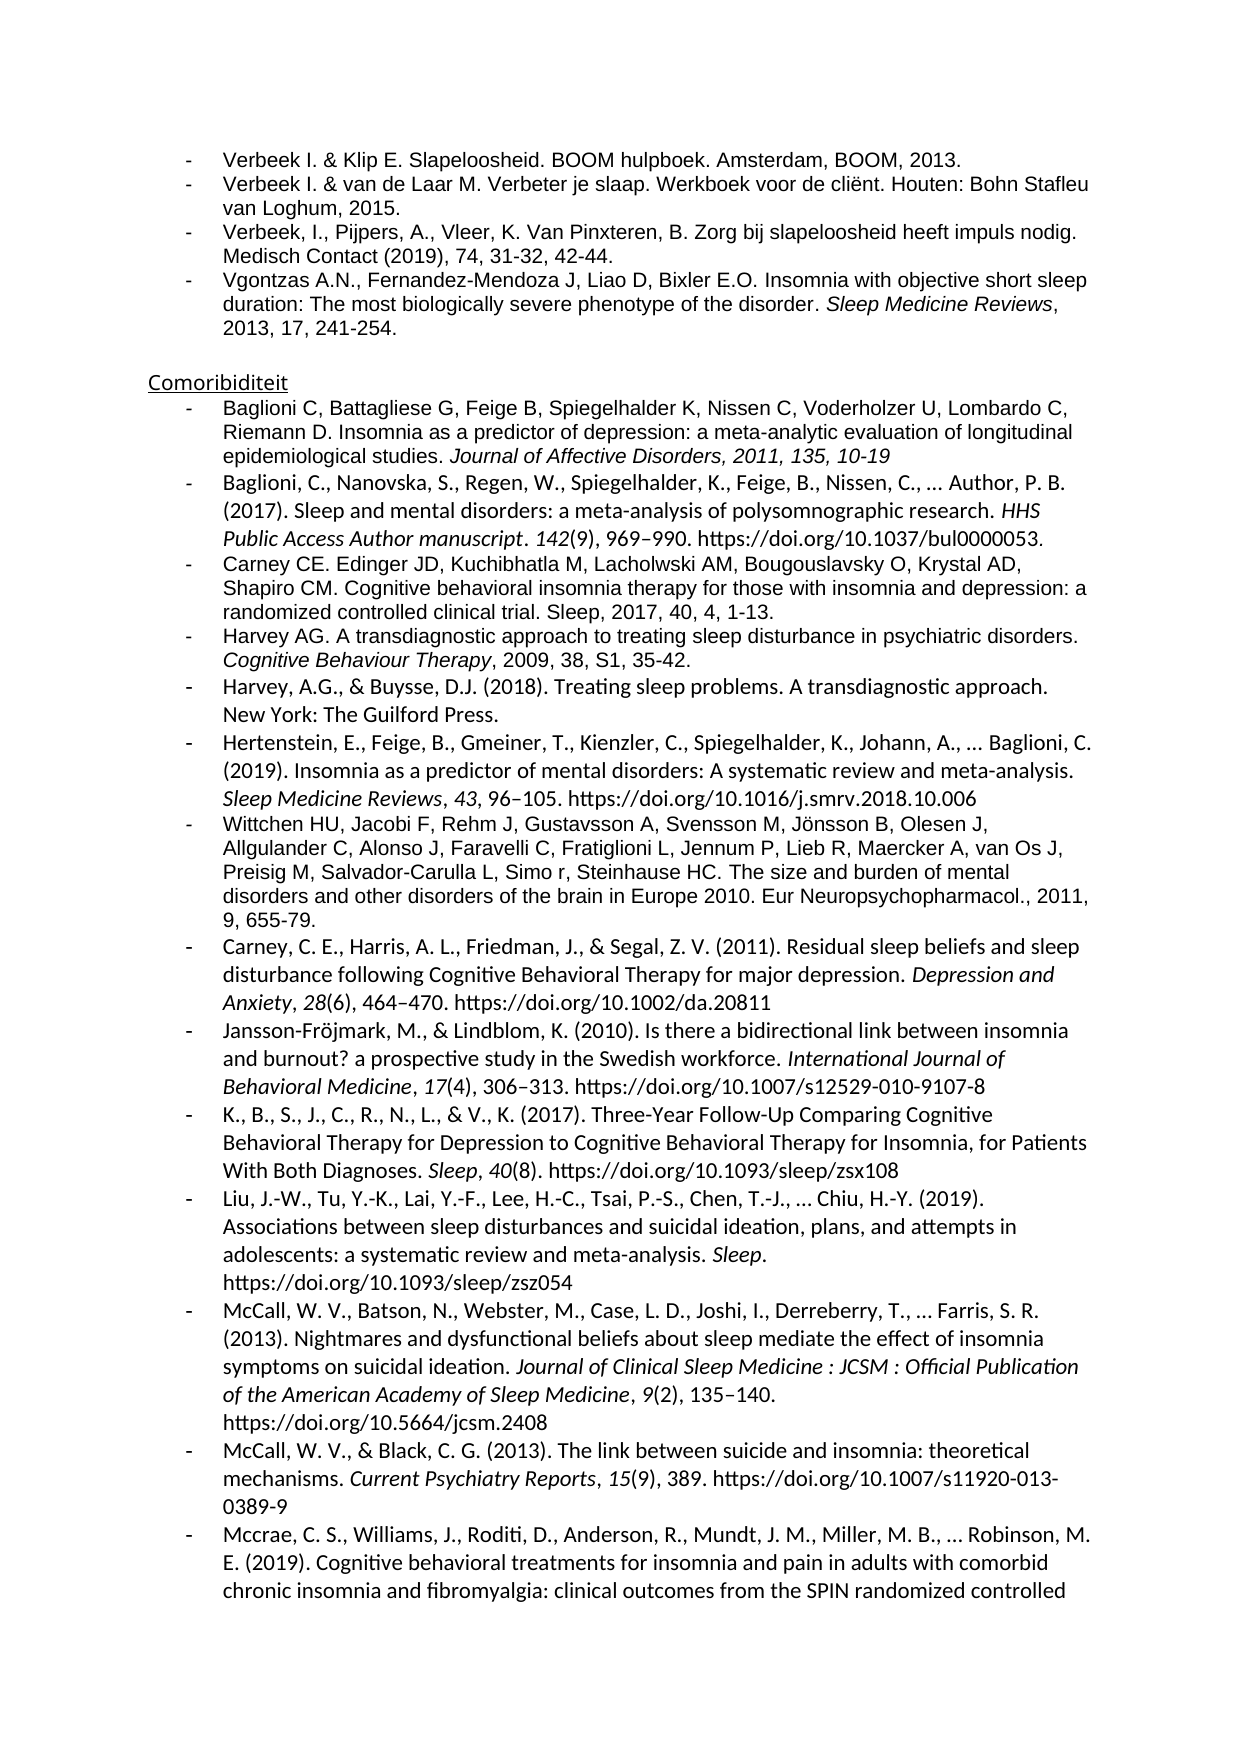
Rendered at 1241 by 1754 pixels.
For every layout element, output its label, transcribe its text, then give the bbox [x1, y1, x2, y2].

text Comoribiditeit [148, 368, 1093, 396]
list Baglioni, C., Nanovska, S., Regen, W., Spiegelhalder, K., Feige, B., Nissen, C., … Author, P. B. (2017). Sleep and mental disorders: a meta-analysis of polysomnographic research. HHS Public Access Author manuscript. 142(9), 969–990. https://doi.org/10.1037/bul0000053. [185, 468, 1093, 552]
list Vgontzas A.N., Fernandez-Mendoza J, Liao D, Bixler E.O. Insomnia with objective short sleep duration: The most biologically severe phenotype of the disorder. Sleep Medicine Reviews, 2013, 17, 241-254. [185, 267, 1093, 339]
list Carney, C. E., Harris, A. L., Friedman, J., & Segal, Z. V. (2011). Residual sleep beliefs and sleep disturbance following Cognitive Behavioral Therapy for major depression. Depression and Anxiety, 28(6), 464–470. https://doi.org/10.1002/da.20811 [185, 932, 1093, 1016]
list K., B., S., J., C., R., N., L., & V., K. (2017). Three-Year Follow-Up Comparing Cognitive Behavioral Therapy for Depression to Cognitive Behavioral Therapy for Insomnia, for Patients With Both Diagnoses. Sleep, 40(8). https://doi.org/10.1093/sleep/zsx108 [185, 1100, 1093, 1184]
list McCall, W. V., Batson, N., Webster, M., Case, L. D., Joshi, I., Derreberry, T., … Farris, S. R. (2013). Nightmares and dysfunctional beliefs about sleep mediate the effect of insomnia symptoms on suicidal ideation. Journal of Clinical Sleep Medicine : JCSM : Official Publication of the American Academy of Sleep Medicine, 9(2), 135–140. https://doi.org/10.5664/jcsm.2408 [185, 1296, 1093, 1436]
list Verbeek I. & Klip E. Slapeloosheid. BOOM hulpboek. Amsterdam, BOOM, 2013. [185, 148, 1093, 172]
list Hertenstein, E., Feige, B., Gmeiner, T., Kienzler, C., Spiegelhalder, K., Johann, A., … Baglioni, C. (2019). Insomnia as a predictor of mental disorders: A systematic review and meta-analysis. Sleep Medicine Reviews, 43, 96–105. https://doi.org/10.1016/j.smrv.2018.10.006 [185, 728, 1093, 812]
list Wittchen HU, Jacobi F, Rehm J, Gustavsson A, Svensson M, Jönsson B, Olesen J, Allgulander C, Alonso J, Faravelli C, Fratiglioni L, Jennum P, Lieb R, Maercker A, van Os J, Preisig M, Salvador-Carulla L, Simo r, Steinhause HC. The size and burden of mental disorders and other disorders of the brain in Europe 2010. Eur Neuropsychopharmacol., 2011, 9, 655-79. [185, 812, 1093, 932]
list Harvey, A.G., & Buysse, D.J. (2018). Treating sleep problems. A transdiagnostic approach. New York: The Guilford Press. [185, 672, 1093, 728]
list Harvey AG. A transdiagnostic approach to treating sleep disturbance in psychiatric disorders. Cognitive Behaviour Therapy, 2009, 38, S1, 35-42. [185, 624, 1093, 672]
list Carney CE. Edinger JD, Kuchibhatla M, Lacholwski AM, Bougouslavsky O, Krystal AD, Shapiro CM. Cognitive behavioral insomnia therapy for those with insomnia and depression: a randomized controlled clinical trial. Sleep, 2017, 40, 4, 1-13. [185, 552, 1093, 624]
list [185, 1520, 1093, 1604]
list Jansson-Fröjmark, M., & Lindblom, K. (2010). Is there a bidirectional link between insomnia and burnout? a prospective study in the Swedish workforce. International Journal of Behavioral Medicine, 17(4), 306–313. https://doi.org/10.1007/s12529-010-9107-8 [185, 1016, 1093, 1100]
list Liu, J.-W., Tu, Y.-K., Lai, Y.-F., Lee, H.-C., Tsai, P.-S., Chen, T.-J., … Chiu, H.-Y. (2019). Associations between sleep disturbances and suicidal ideation, plans, and attempts in adolescents: a systematic review and meta-analysis. Sleep. https://doi.org/10.1093/sleep/zsz054 [185, 1184, 1093, 1296]
list Verbeek I. & van de Laar M. Verbeter je slaap. Werkboek voor de cliënt. Houten: Bohn Stafleu van Loghum, 2015. [185, 172, 1093, 219]
list McCall, W. V., & Black, C. G. (2013). The link between suicide and insomnia: theoretical mechanisms. Current Psychiatry Reports, 15(9), 389. https://doi.org/10.1007/s11920-013-0389-9 [185, 1436, 1093, 1520]
list Baglioni C, Battagliese G, Feige B, Spiegelhalder K, Nissen C, Voderholzer U, Lombardo C, Riemann D. Insomnia as a predictor of depression: a meta-analytic evaluation of longitudinal epidemiological studies. Journal of Affective Disorders, 2011, 135, 10-19 [185, 396, 1093, 468]
list Verbeek, I., Pijpers, A., Vleer, K. Van Pinxteren, B. Zorg bij slapeloosheid heeft impuls nodig. Medisch Contact (2019), 74, 31-32, 42-44. [185, 219, 1093, 267]
